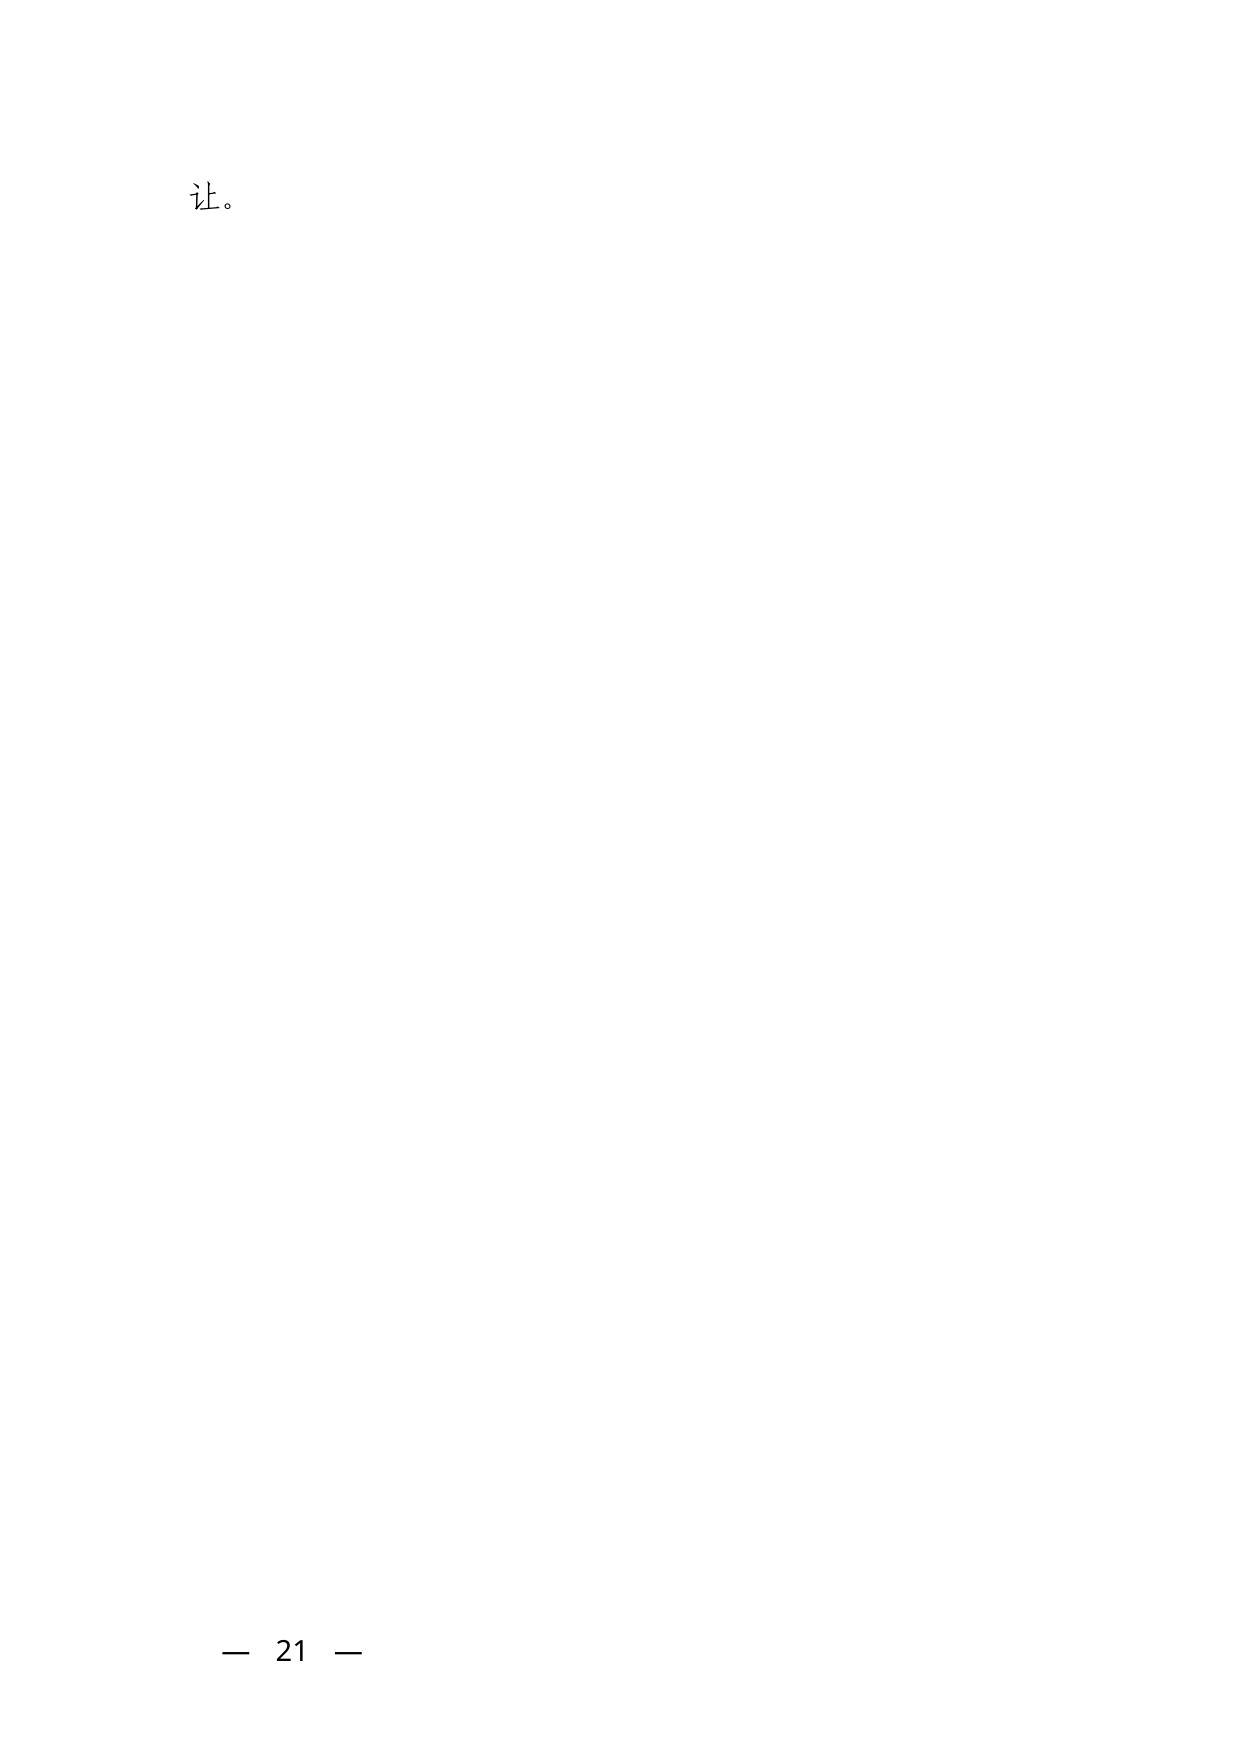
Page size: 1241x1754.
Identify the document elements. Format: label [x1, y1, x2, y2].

text [188, 162, 1052, 220]
